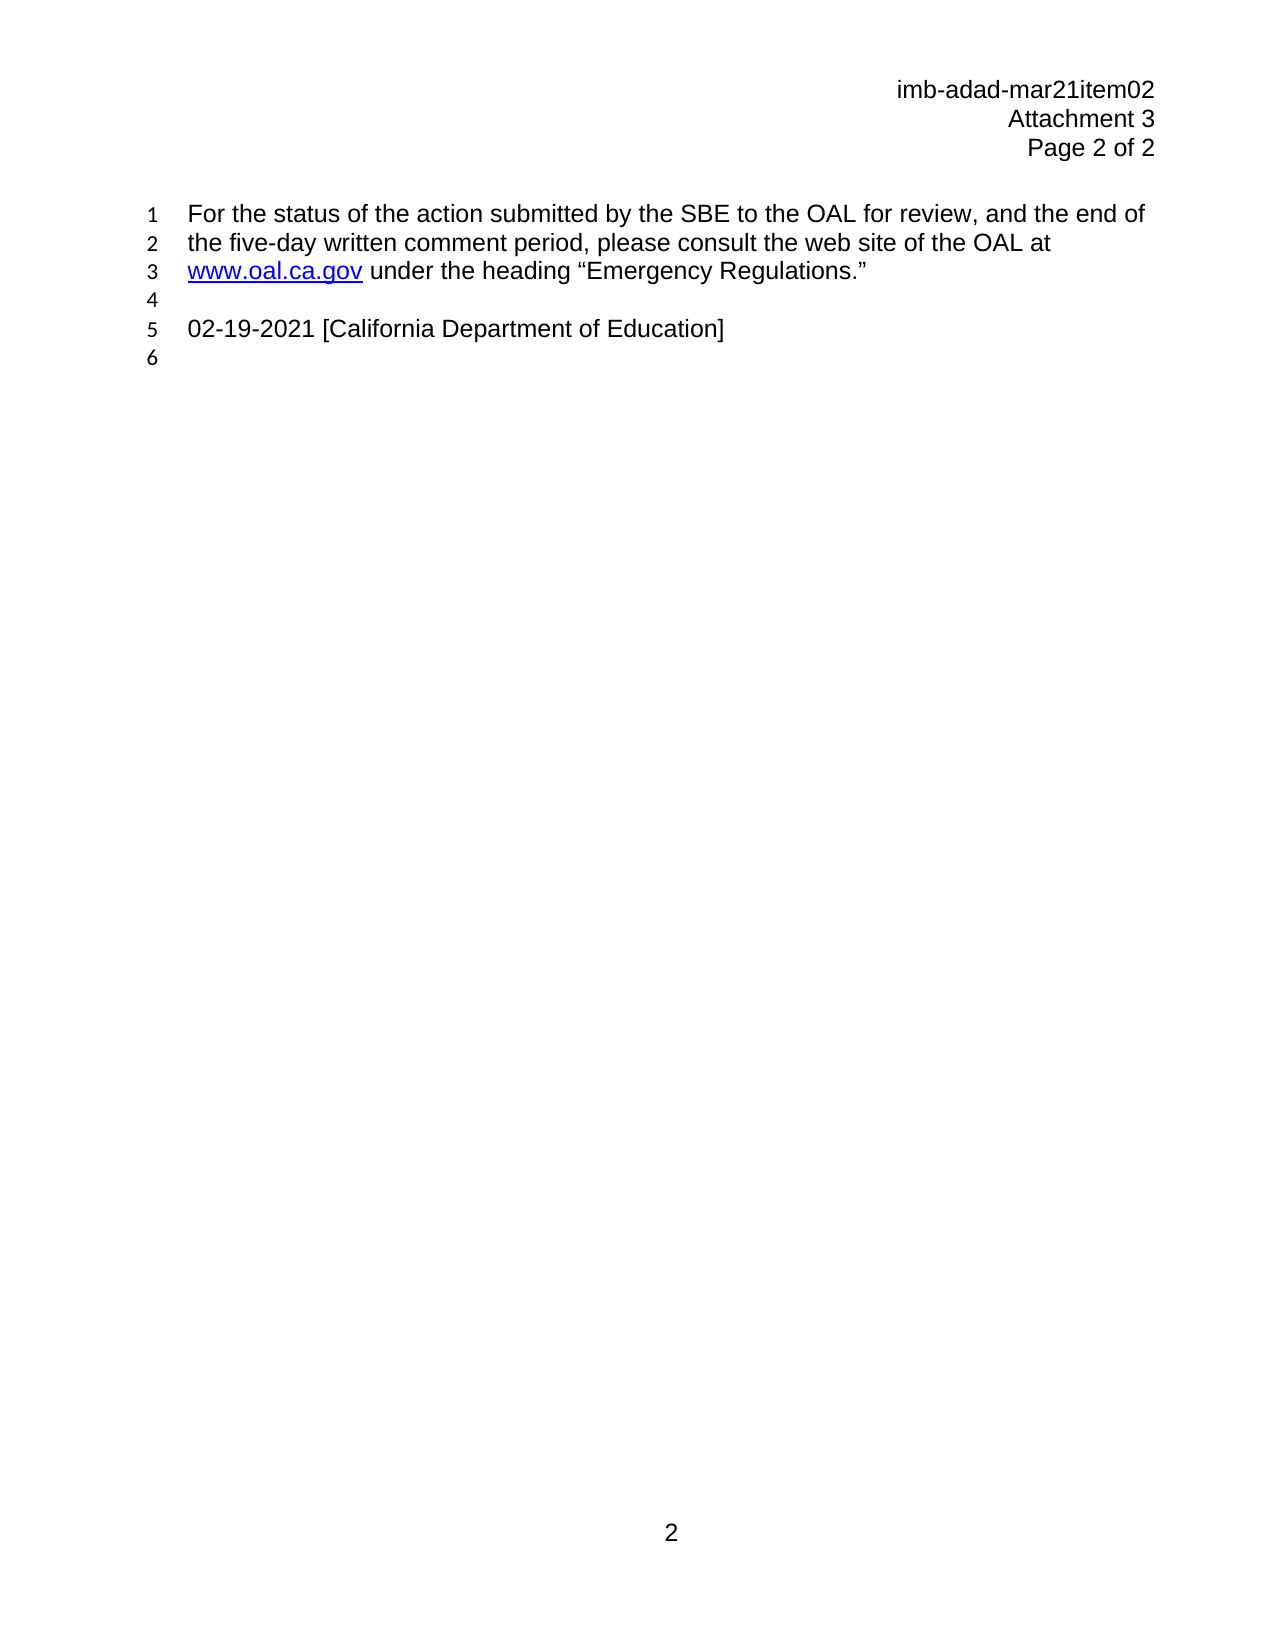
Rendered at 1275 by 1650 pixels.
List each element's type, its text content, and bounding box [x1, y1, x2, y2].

text 02-19-2021 [California Department of Education] [187, 314, 1155, 342]
text For the status of the action submitted by the SBE to the OAL for review, and the end of the five-day written comment period, please consult the web site of the OAL at www.oal.ca.gov under the heading “Emergency Regulations.” [187, 199, 1155, 285]
